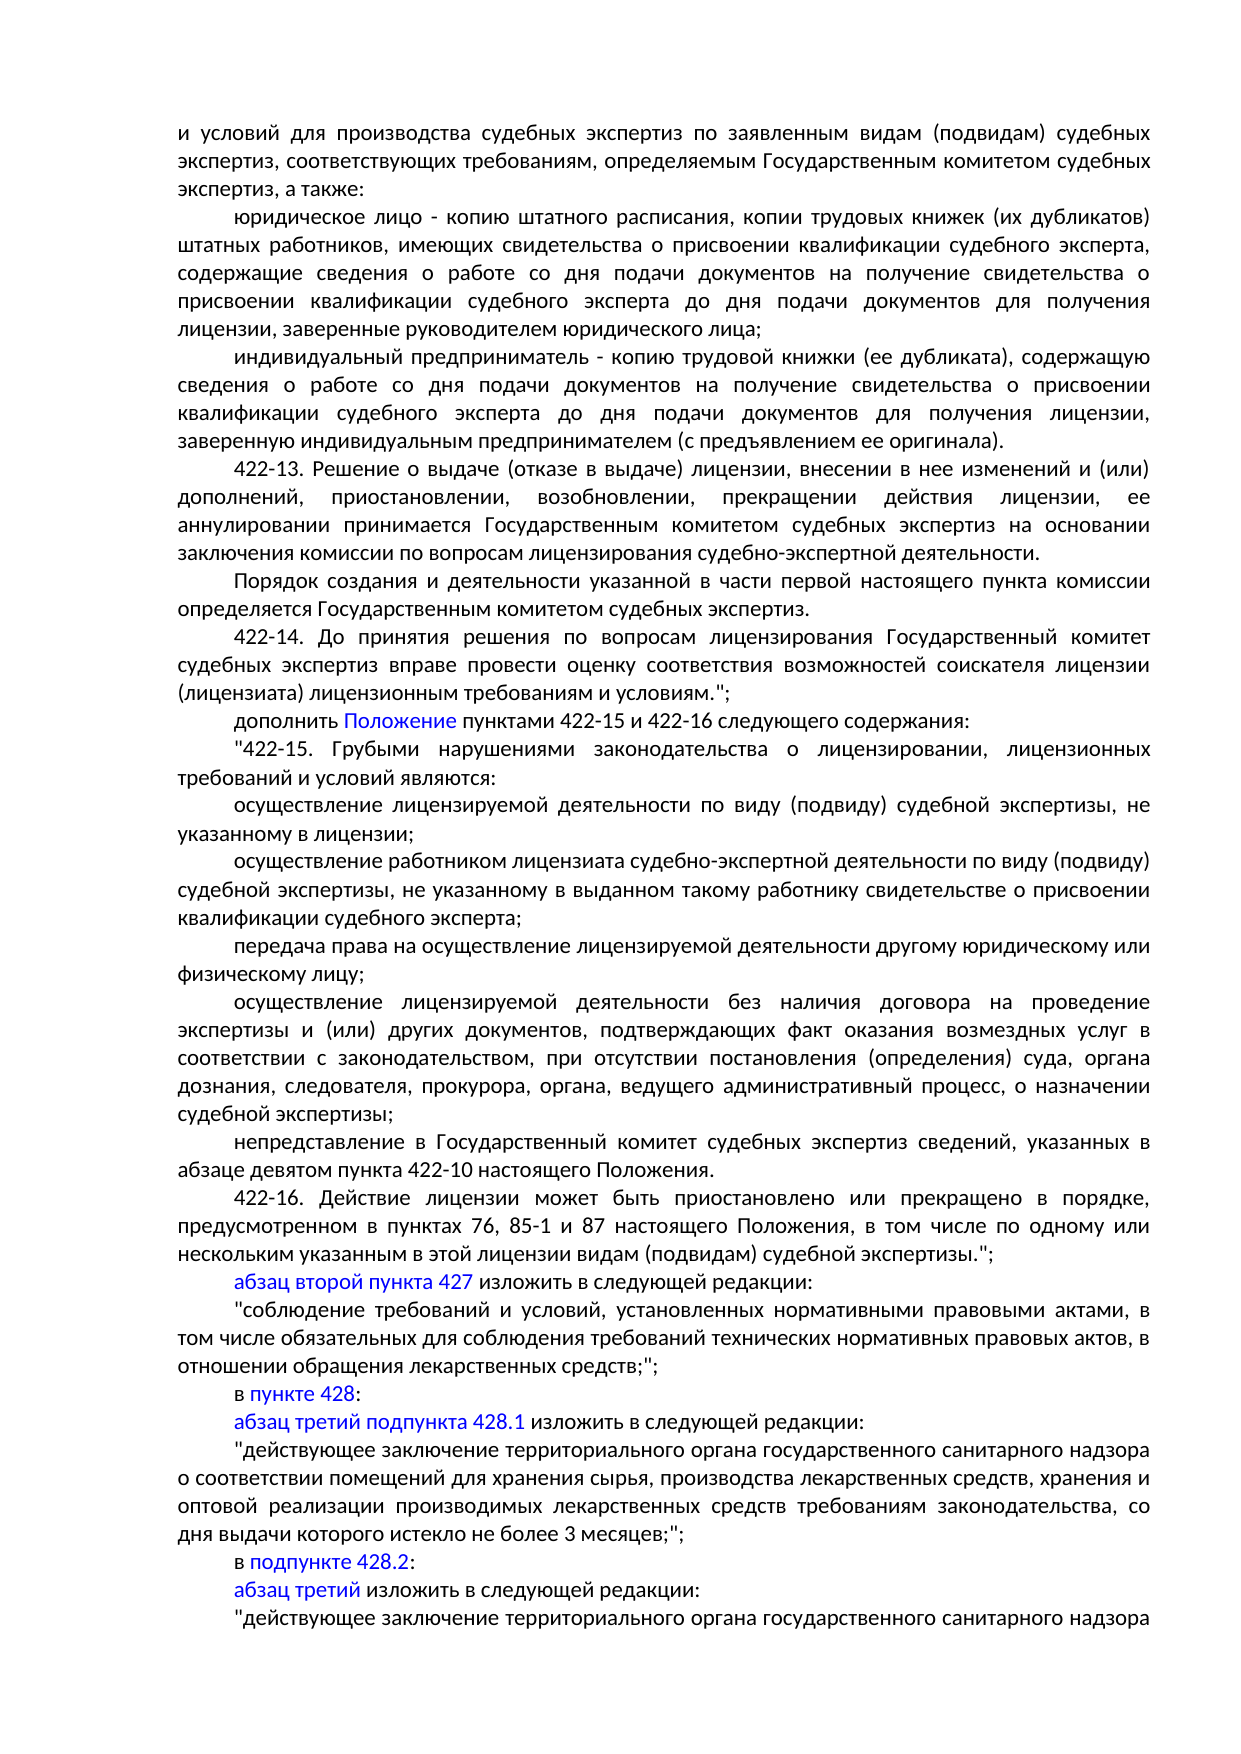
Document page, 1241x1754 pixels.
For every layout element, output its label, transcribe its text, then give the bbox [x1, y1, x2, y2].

text непредставление в Государственный комитет судебных экспертиз сведений, указанных в абзаце девятом пункта 422-10 настоящего Положения. [177, 1127, 1152, 1183]
text 422-14. До принятия решения по вопросам лицензирования Государственный комитет судебных экспертиз вправе провести оценку соответствия возможностей соискателя лицензии (лицензиата) лицензионным требованиям и условиям."; [177, 622, 1152, 707]
text "соблюдение требований и условий, установленных нормативными правовыми актами, в том числе обязательных для соблюдения требований технических нормативных правовых актов, в отношении обращения лекарственных средств;"; [177, 1295, 1152, 1379]
text абзац третий подпункта 428.1 изложить в следующей редакции: [177, 1407, 1152, 1435]
text передача права на осуществление лицензируемой деятельности другому юридическому или физическому лицу; [177, 931, 1152, 987]
text абзац третий изложить в следующей редакции: [177, 1575, 1152, 1603]
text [177, 118, 1152, 202]
text индивидуальный предприниматель - копию трудовой книжки (ее дубликата), содержащую сведения о работе со дня подачи документов на получение свидетельства о присвоении квалификации судебного эксперта до дня подачи документов для получения лицензии, заверенную индивидуальным предпринимателем (с предъявлением ее оригинала). [177, 342, 1152, 454]
text в пункте 428: [177, 1379, 1152, 1407]
text осуществление лицензируемой деятельности по виду (подвиду) судебной экспертизы, не указанному в лицензии; [177, 791, 1152, 847]
text абзац второй пункта 427 изложить в следующей редакции: [177, 1267, 1152, 1295]
text Порядок создания и деятельности указанной в части первой настоящего пункта комиссии определяется Государственным комитетом судебных экспертиз. [177, 566, 1152, 622]
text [177, 1603, 1152, 1631]
text в подпункте 428.2: [177, 1547, 1152, 1575]
text дополнить Положение пунктами 422-15 и 422-16 следующего содержания: [177, 707, 1152, 734]
text "422-15. Грубыми нарушениями законодательства о лицензировании, лицензионных требований и условий являются: [177, 734, 1152, 791]
text "действующее заключение территориального органа государственного санитарного надзора о соответствии помещений для хранения сырья, производства лекарственных средств, хранения и оптовой реализации производимых лекарственных средств требованиям законодательства, со дня выдачи которого истекло не более 3 месяцев;"; [177, 1435, 1152, 1547]
text осуществление лицензируемой деятельности без наличия договора на проведение экспертизы и (или) других документов, подтверждающих факт оказания возмездных услуг в соответствии с законодательством, при отсутствии постановления (определения) суда, органа дознания, следователя, прокурора, органа, ведущего административный процесс, о назначении судебной экспертизы; [177, 987, 1152, 1127]
text 422-16. Действие лицензии может быть приостановлено или прекращено в порядке, предусмотренном в пунктах 76, 85-1 и 87 настоящего Положения, в том числе по одному или нескольким указанным в этой лицензии видам (подвидам) судебной экспертизы."; [177, 1183, 1152, 1267]
text юридическое лицо - копию штатного расписания, копии трудовых книжек (их дубликатов) штатных работников, имеющих свидетельства о присвоении квалификации судебного эксперта, содержащие сведения о работе со дня подачи документов на получение свидетельства о присвоении квалификации судебного эксперта до дня подачи документов для получения лицензии, заверенные руководителем юридического лица; [177, 202, 1152, 342]
text 422-13. Решение о выдаче (отказе в выдаче) лицензии, внесении в нее изменений и (или) дополнений, приостановлении, возобновлении, прекращении действия лицензии, ее аннулировании принимается Государственным комитетом судебных экспертиз на основании заключения комиссии по вопросам лицензирования судебно-экспертной деятельности. [177, 454, 1152, 566]
text осуществление работником лицензиата судебно-экспертной деятельности по виду (подвиду) судебной экспертизы, не указанному в выданном такому работнику свидетельстве о присвоении квалификации судебного эксперта; [177, 847, 1152, 931]
